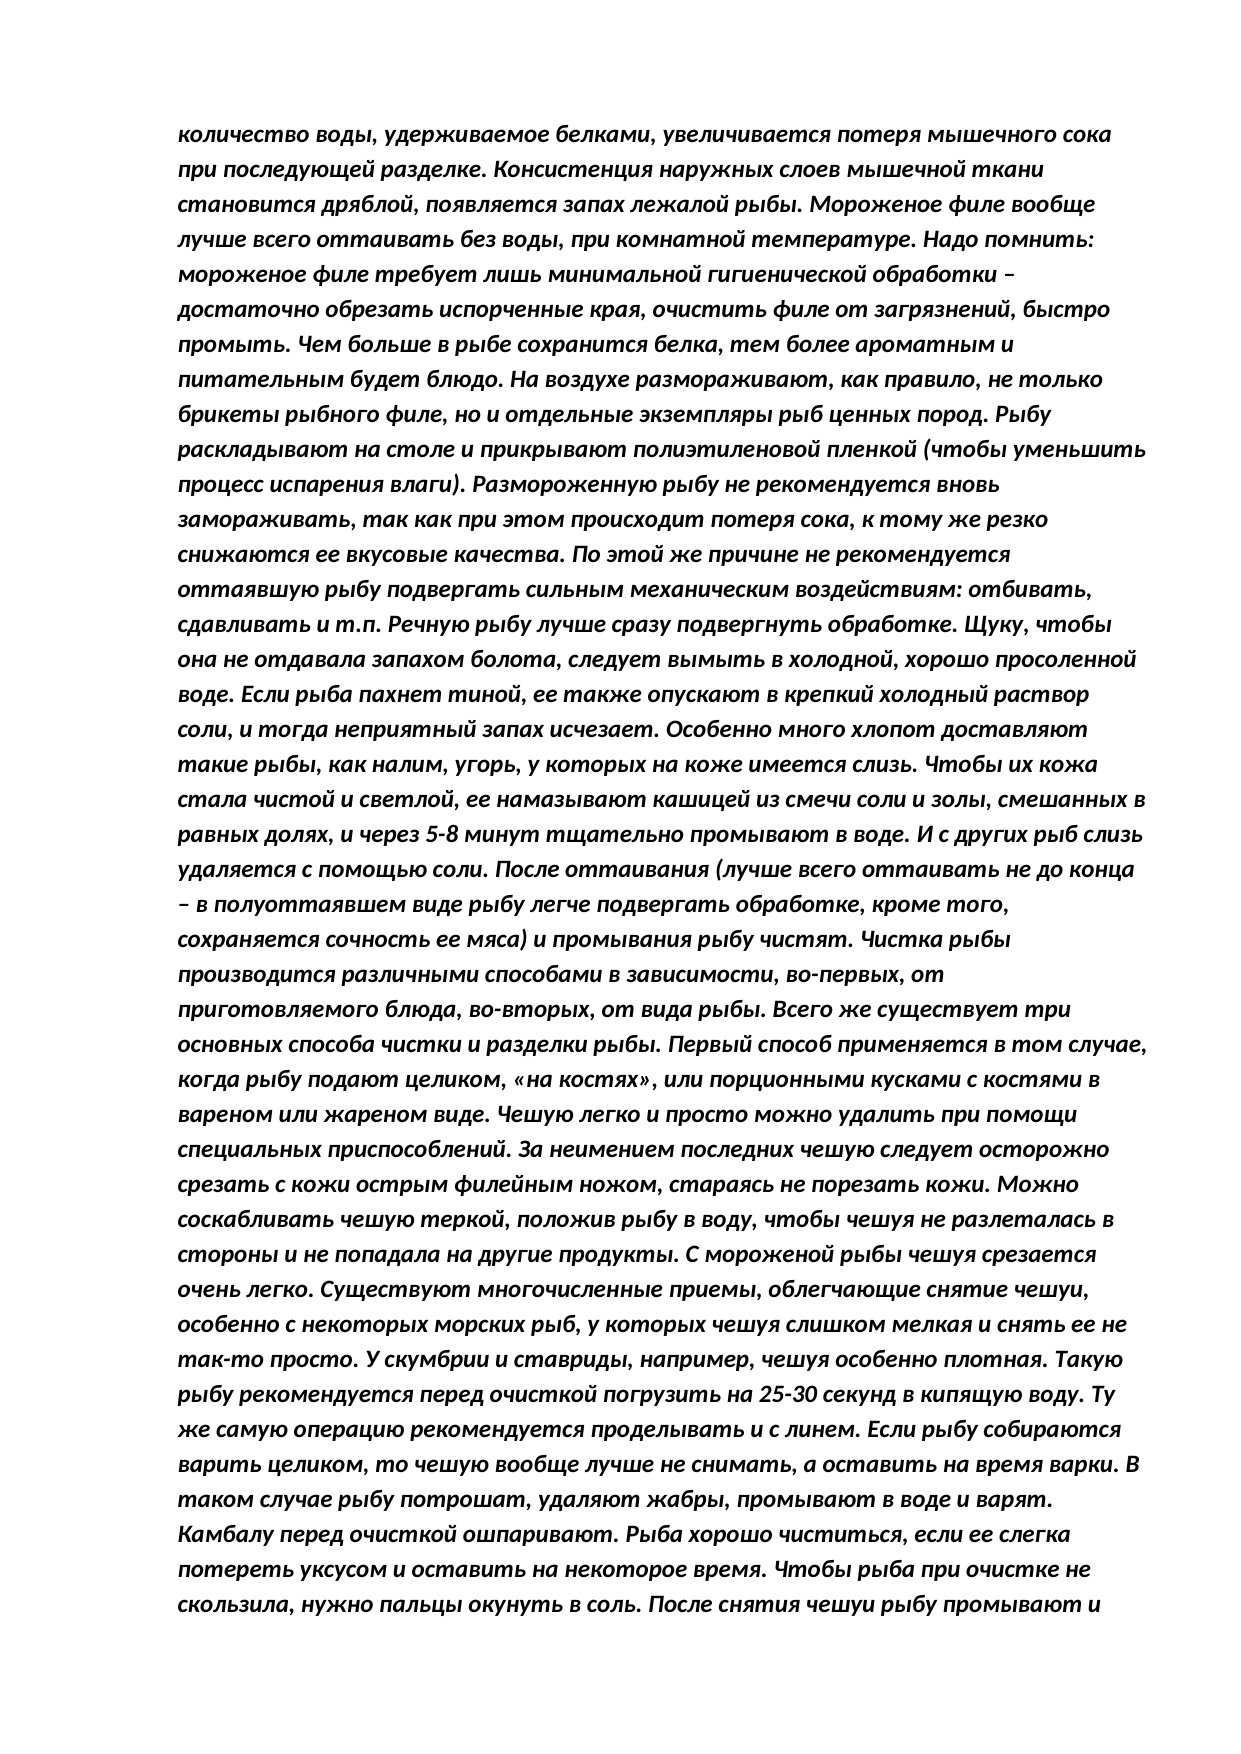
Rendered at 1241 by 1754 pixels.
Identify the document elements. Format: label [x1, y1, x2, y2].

text [177, 118, 1152, 1619]
